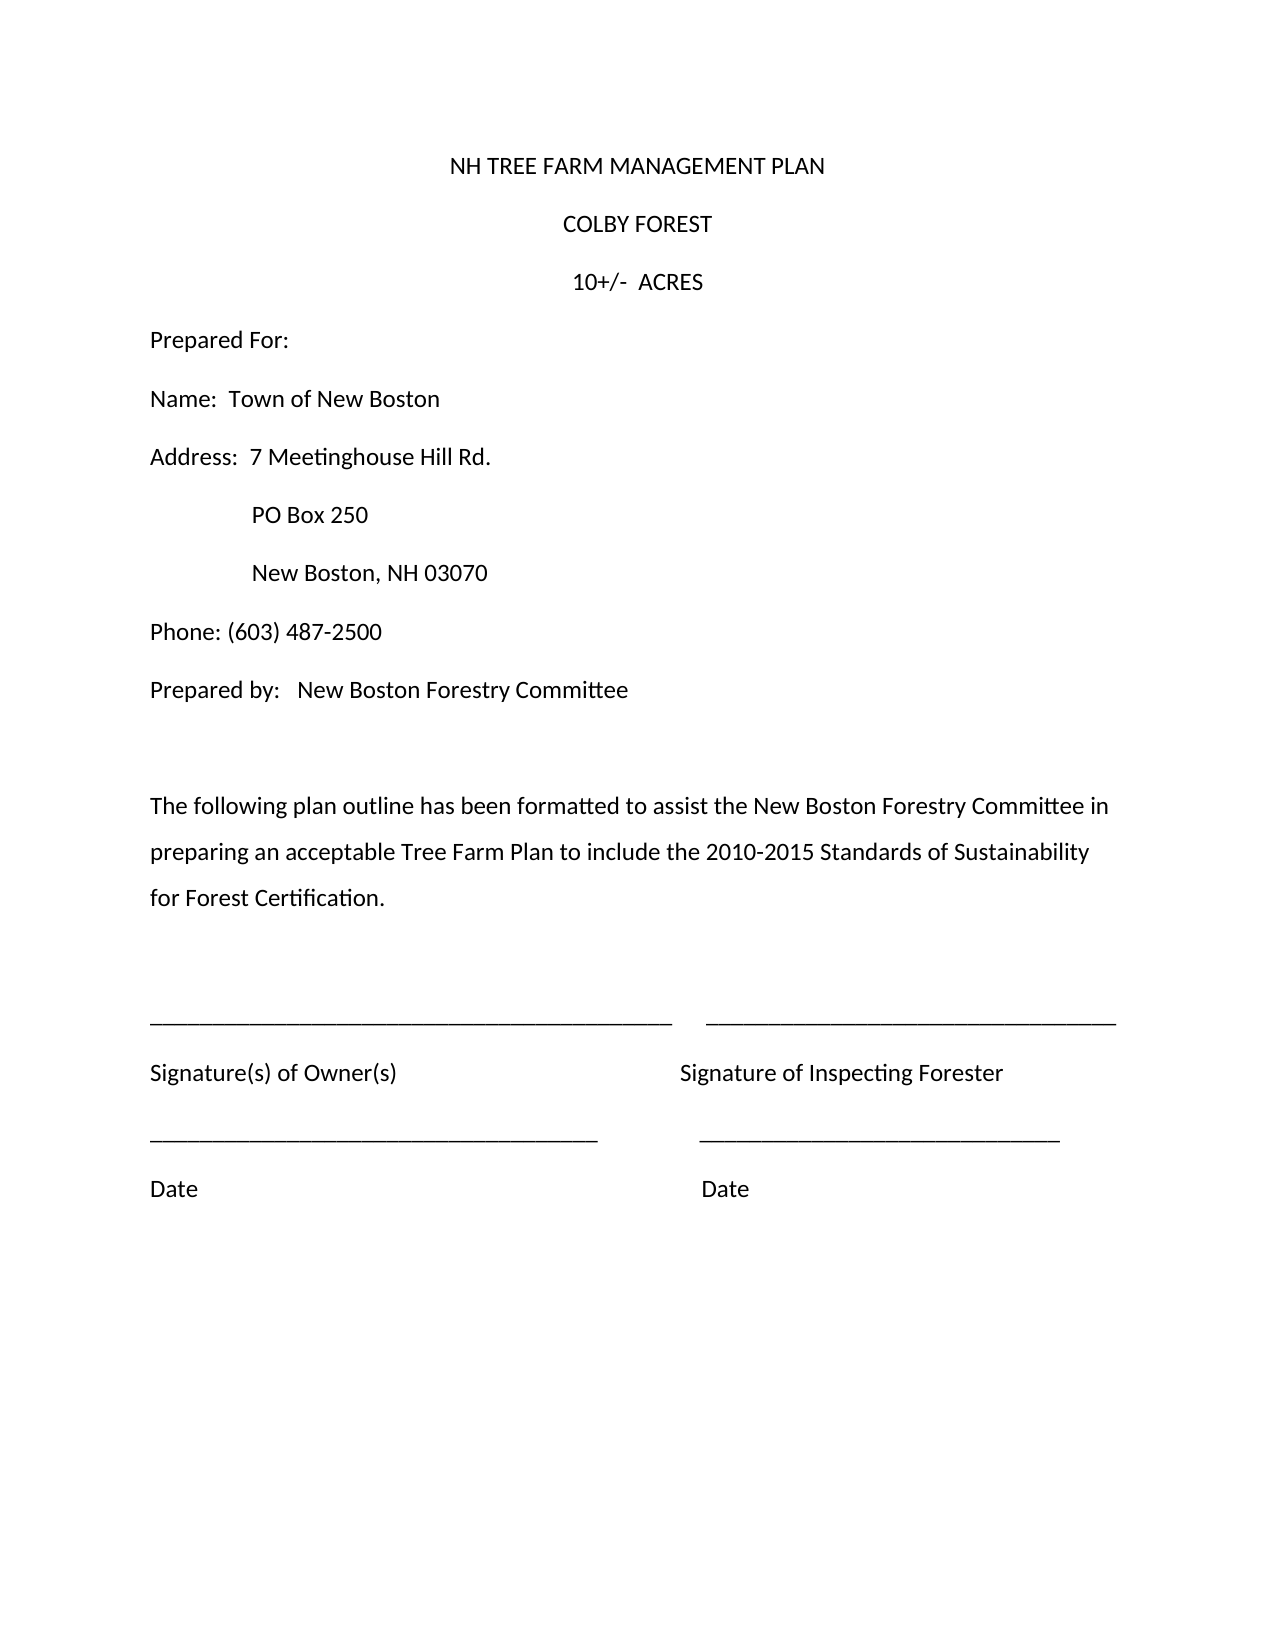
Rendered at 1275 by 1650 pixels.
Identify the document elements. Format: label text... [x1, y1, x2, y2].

text Address: 7 Meetinghouse Hill Rd. [150, 441, 1125, 472]
text New Boston, NH 03070 [150, 558, 1125, 588]
text Phone: (603) 487-2500 [150, 616, 1125, 646]
text __________________________________________ _________________________________ [150, 998, 1125, 1029]
text ____________________________________ _____________________________ [150, 1115, 1125, 1145]
text Prepared by: New Boston Forestry Committee [150, 674, 1125, 704]
text PO Box 250 [150, 499, 1125, 530]
text Signature(s) of Owner(s) Signature of Inspecting Forester [150, 1057, 1125, 1087]
text Name: Town of New Boston [150, 383, 1125, 413]
text The following plan outline has been formatted to assist the New Boston Forestry Committee in preparing an acceptable Tree Farm Plan to include the 2010-2015 Standards of Sustainability for Forest Certification. [150, 791, 1125, 912]
text NH TREE FARM MANAGEMENT PLAN [150, 150, 1125, 181]
text Date Date [150, 1173, 1125, 1204]
text COLBY FOREST [150, 208, 1125, 239]
text Prepared For: [150, 325, 1125, 355]
text 10+/- ACRES [150, 266, 1125, 297]
